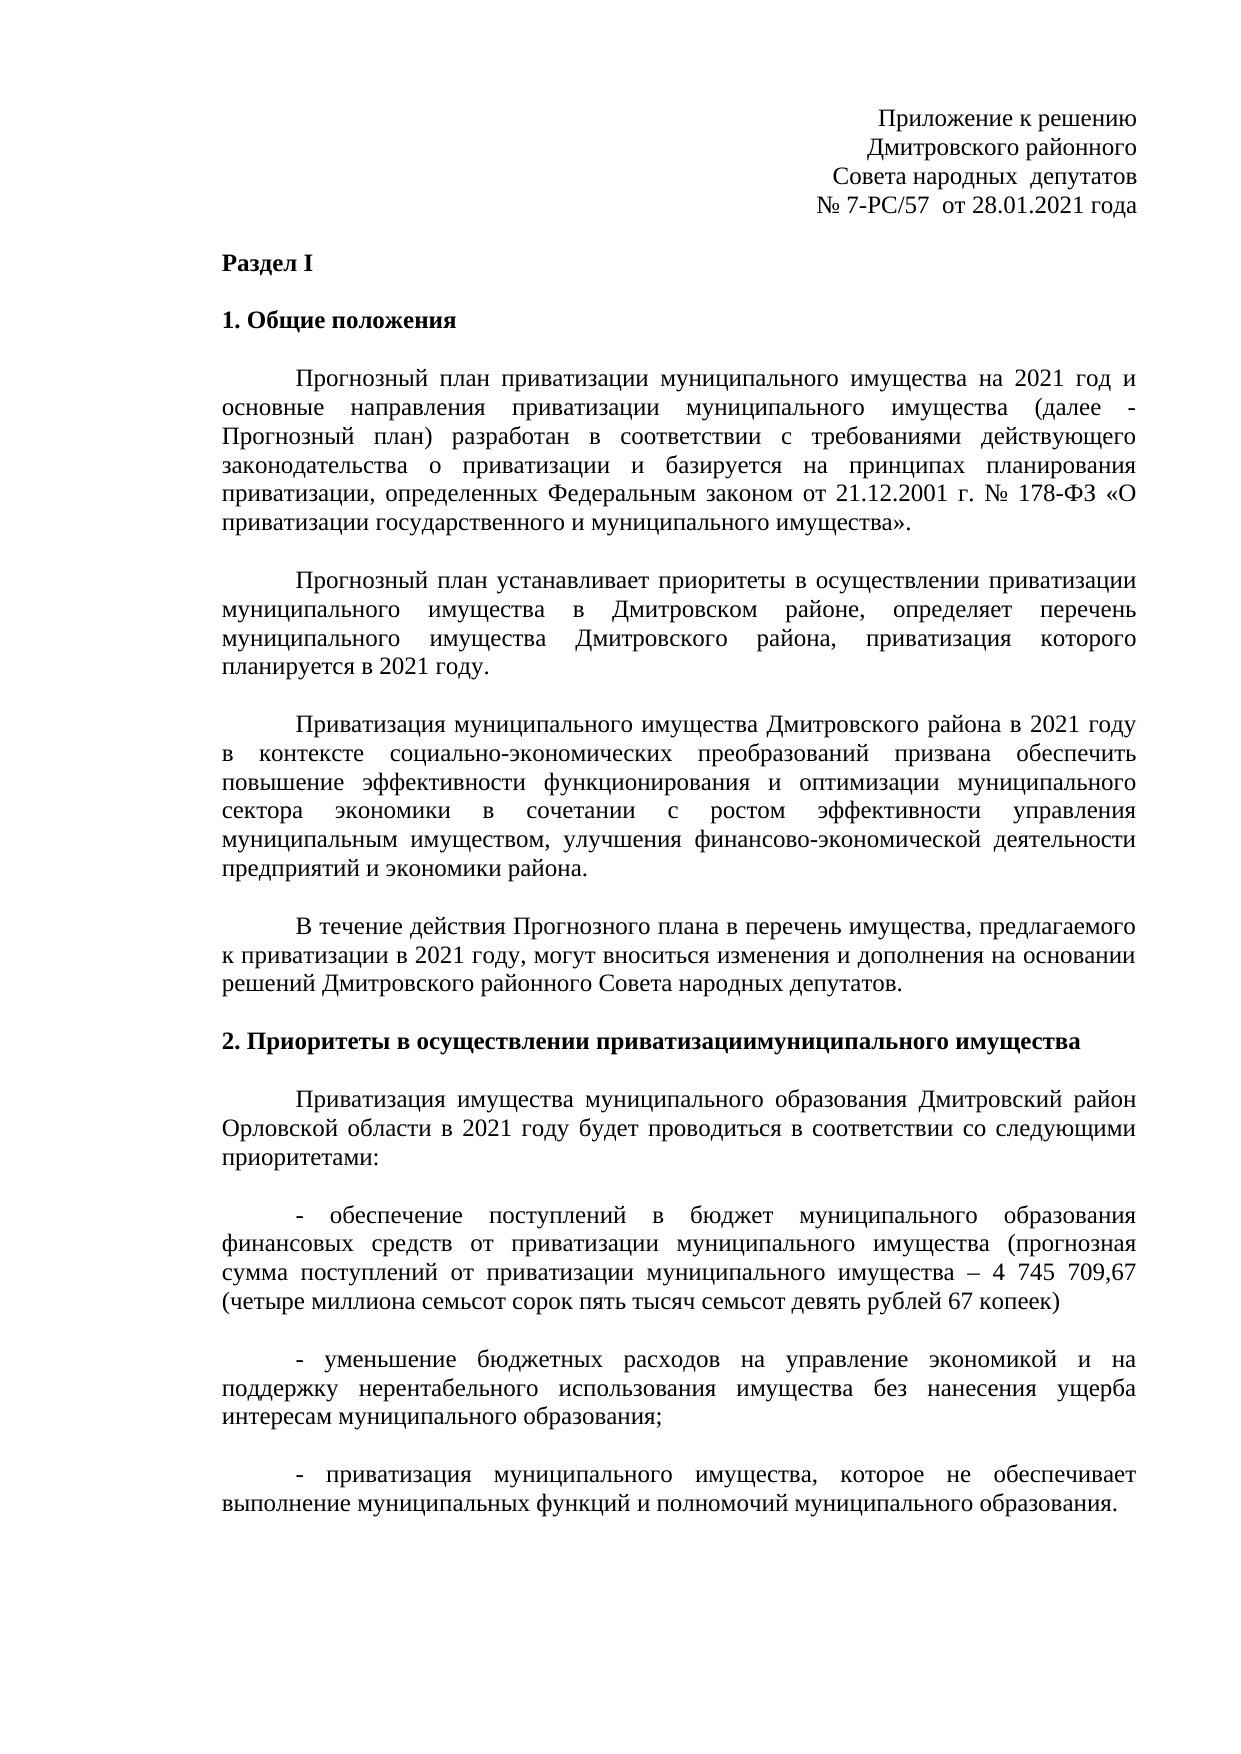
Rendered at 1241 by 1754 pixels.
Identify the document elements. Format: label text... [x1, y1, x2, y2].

text Дмитровского районного [118, 132, 1137, 161]
text Прогнозный план устанавливает приоритеты в осуществлении приватизации муниципального имущества в Дмитровском районе, определяет перечень муниципального имущества Дмитровского района, приватизация которого планируется в 2021 году. [222, 565, 1137, 680]
text Приватизация имущества муниципального образования Дмитровский район Орловской области в 2021 году будет проводиться в соответствии со следующими приоритетами: [222, 1084, 1137, 1171]
text Приложение к решению [222, 103, 1137, 132]
text 2. Приоритеты в осуществлении приватизациимуниципального имущества [222, 1026, 1137, 1055]
text № 7-РС/57 от 28.01.2021 года [118, 190, 1137, 218]
text Совета народных депутатов [118, 161, 1137, 190]
text Прогнозный план приватизации муниципального имущества на 2021 год и основные направления приватизации муниципального имущества (далее - Прогнозный план) разработан в соответствии с требованиями действующего законодательства о приватизации и базируется на принципах планирования приватизации, определенных Федеральным законом от 21.12.2001 г. № 178-ФЗ «О приватизации государственного и муниципального имущества». [222, 363, 1137, 536]
text Раздел I [222, 248, 1137, 276]
text - уменьшение бюджетных расходов на управление экономикой и на поддержку нерентабельного использования имущества без нанесения ущерба интересам муниципального образования; [222, 1344, 1137, 1430]
text В течение действия Прогнозного плана в перечень имущества, предлагаемого к приватизации в 2021 году, могут вноситься изменения и дополнения на основании решений Дмитровского районного Совета народных депутатов. [222, 911, 1137, 997]
text - приватизация муниципального имущества, которое не обеспечивает выполнение муниципальных функций и полномочий муниципального образования. [222, 1459, 1137, 1517]
text 1. Общие положения [222, 306, 1137, 334]
text - обеспечение поступлений в бюджет муниципального образования финансовых средств от приватизации муниципального имущества (прогнозная сумма поступлений от приватизации муниципального имущества – 4 745 709,67 (четыре миллиона семьсот сорок пять тысяч семьсот девять рублей 67 копеек) [222, 1200, 1137, 1315]
text Приватизация муниципального имущества Дмитровского района в 2021 году в контексте социально-экономических преобразований призвана обеспечить повышение эффективности функционирования и оптимизации муниципального сектора экономики в сочетании с ростом эффективности управления муниципальным имуществом, улучшения финансово-экономической деятельности предприятий и экономики района. [222, 709, 1137, 882]
